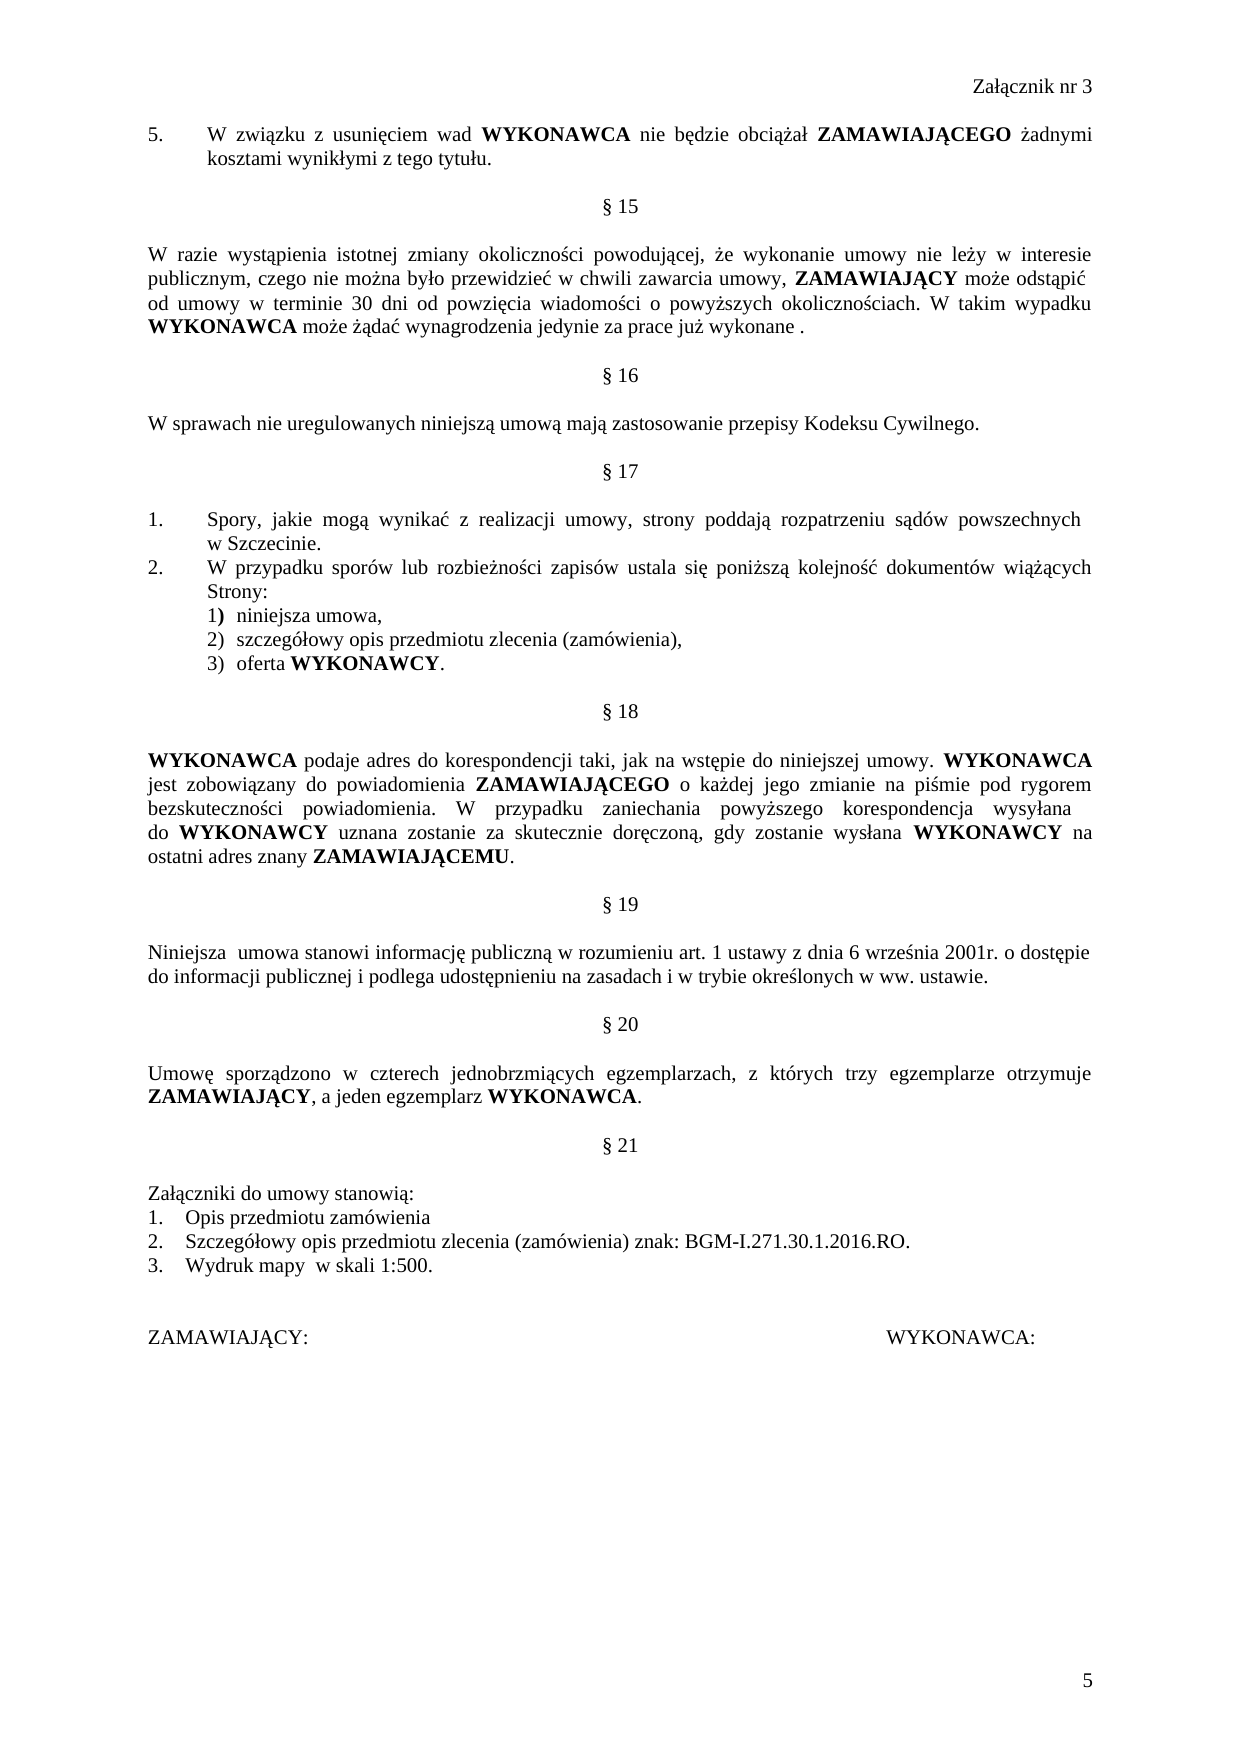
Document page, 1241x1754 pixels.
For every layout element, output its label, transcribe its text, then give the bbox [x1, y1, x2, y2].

text § 19 [148, 892, 1092, 916]
text Załączniki do umowy stanowią: [148, 1181, 1092, 1205]
list Opis przedmiotu zamówienia [148, 1205, 1092, 1229]
text § 15 [148, 194, 1092, 218]
text § 16 [148, 363, 1092, 387]
text W sprawach nie uregulowanych niniejszą umową mają zastosowanie przepisy Kodeksu Cywilnego. [148, 411, 1092, 435]
text 2) szczegółowy opis przedmiotu zlecenia (zamówienia), [207, 627, 1092, 651]
text Umowę sporządzono w czterech jednobrzmiących egzemplarzach, z których trzy egzemplarze otrzymuje ZAMAWIAJĄCY, a jeden egzemplarz WYKONAWCA. [148, 1060, 1092, 1108]
text 3) oferta WYKONAWCY. [207, 651, 1092, 675]
text 1) niniejsza umowa, [207, 603, 1092, 627]
list Wydruk mapy w skali 1:500. [148, 1253, 1092, 1277]
text § 18 [148, 699, 1092, 723]
list W przypadku sporów lub rozbieżności zapisów ustala się poniższą kolejność dokumentów wiążących Strony: [148, 555, 1092, 603]
text Niniejsza umowa stanowi informację publiczną w rozumieniu art. 1 ustawy z dnia 6 września 2001r. o dostępie do informacji publicznej i podlega udostępnieniu na zasadach i w trybie określonych w ww. ustawie. [148, 940, 1092, 988]
list Spory, jakie mogą wynikać z realizacji umowy, strony poddają rozpatrzeniu sądów powszechnych w Szczecinie. [148, 507, 1092, 555]
text § 17 [148, 459, 1092, 483]
text § 21 [148, 1133, 1092, 1157]
text 5. W związku z usunięciem wad WYKONAWCA nie będzie obciążał ZAMAWIAJĄCEGO żadnymi kosztami wynikłymi z tego tytułu. [148, 122, 1092, 170]
text W razie wystąpienia istotnej zmiany okoliczności powodującej, że wykonanie umowy nie leży w interesie publicznym, czego nie można było przewidzieć w chwili zawarcia umowy, ZAMAWIAJĄCY może odstąpić od umowy w terminie 30 dni od powzięcia wiadomości o powyższych okolicznościach. W takim wypadku WYKONAWCA może żądać wynagrodzenia jedynie za prace już wykonane . [148, 242, 1092, 338]
text ZAMAWIAJĄCY: WYKONAWCA: [148, 1325, 1092, 1349]
list Szczegółowy opis przedmiotu zlecenia (zamówienia) znak: BGM-I.271.30.1.2016.RO. [148, 1229, 1092, 1253]
text § 20 [148, 1012, 1092, 1036]
text WYKONAWCA podaje adres do korespondencji taki, jak na wstępie do niniejszej umowy. WYKONAWCA jest zobowiązany do powiadomienia ZAMAWIAJĄCEGO o każdej jego zmianie na piśmie pod rygorem bezskuteczności powiadomienia. W przypadku zaniechania powyższego korespondencja wysyłana do WYKONAWCY uznana zostanie za skutecznie doręczoną, gdy zostanie wysłana WYKONAWCY na ostatni adres znany ZAMAWIAJĄCEMU. [148, 748, 1092, 868]
